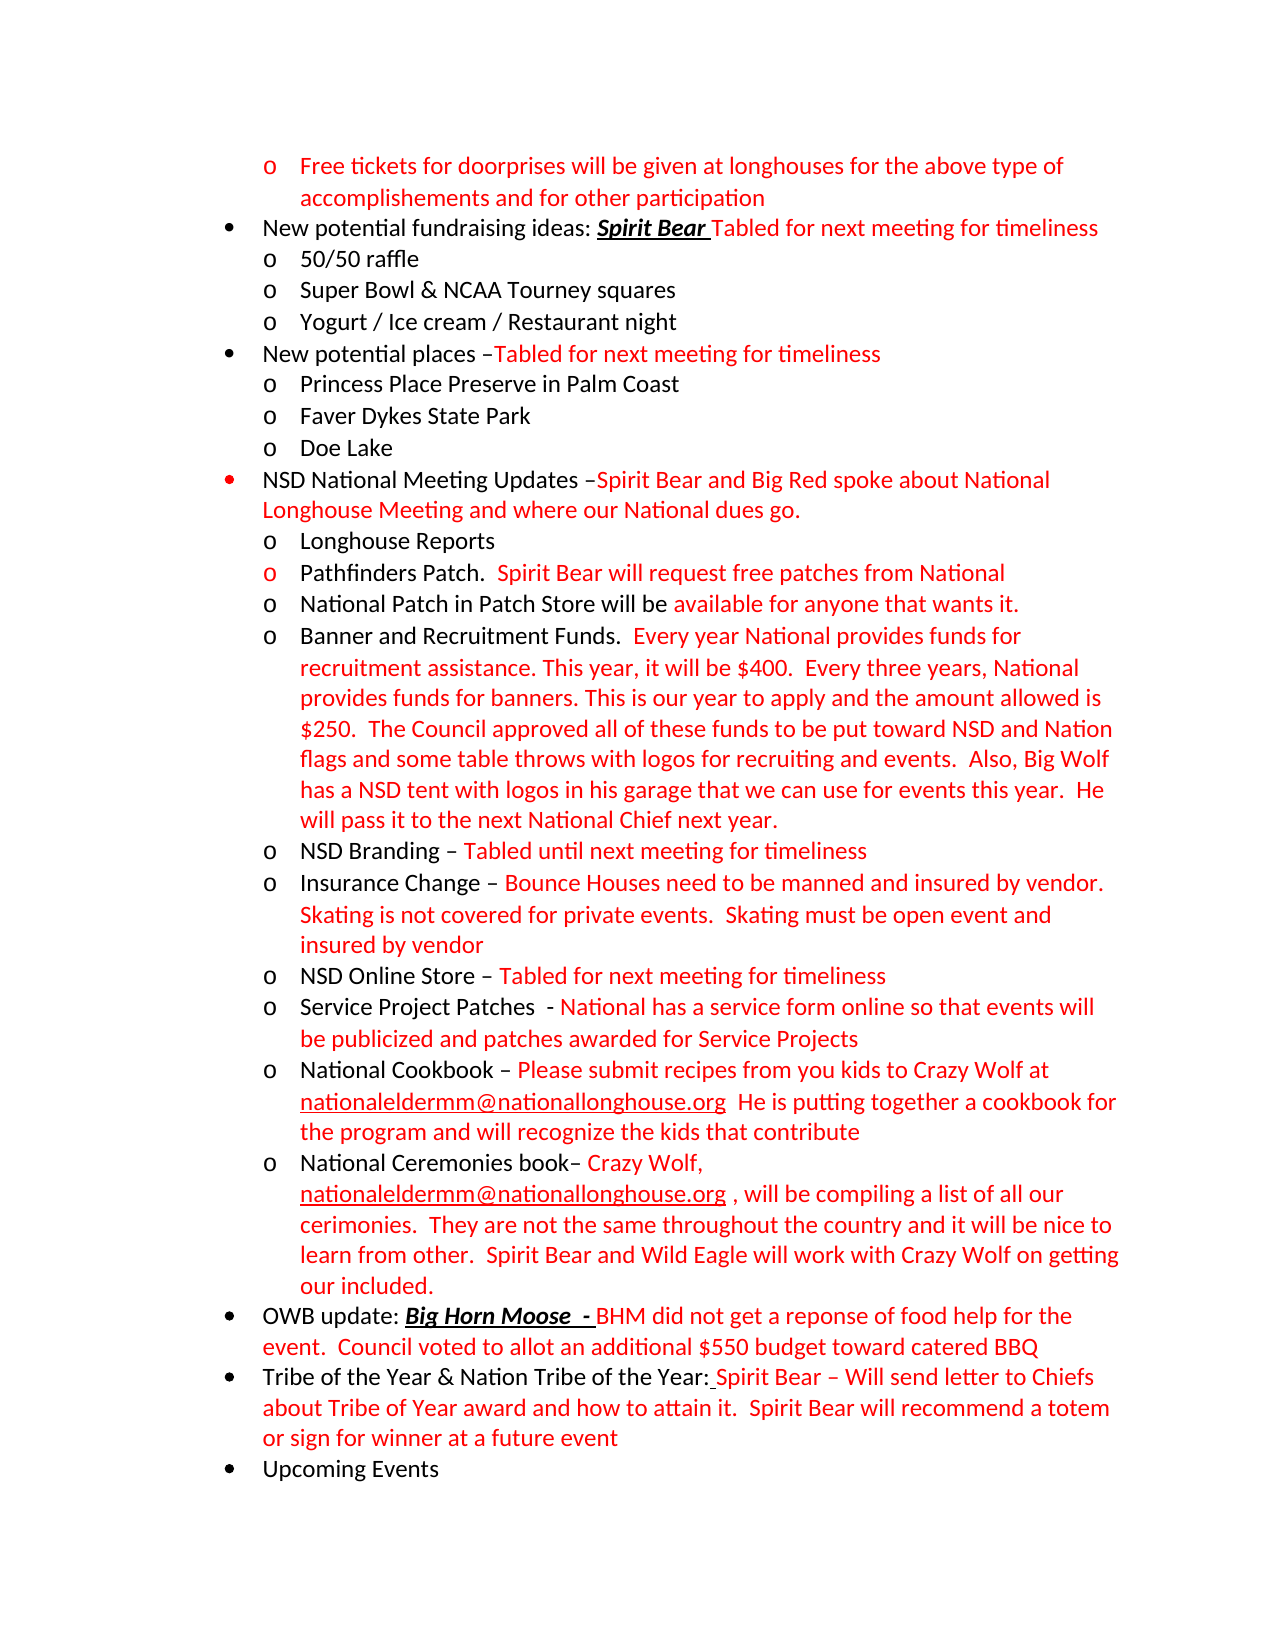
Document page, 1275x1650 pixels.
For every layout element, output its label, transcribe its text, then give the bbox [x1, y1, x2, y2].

list Yogurt / Ice cream / Restaurant night [262, 306, 1125, 338]
list NSD Online Store – Tabled for next meeting for timeliness [262, 960, 1125, 992]
list Upcoming Events [225, 1453, 1125, 1484]
list Pathfinders Patch. Spirit Bear will request free patches from National [262, 557, 1125, 588]
list NSD Branding – Tabled until next meeting for timeliness [262, 835, 1125, 867]
list Super Bowl & NCAA Tourney squares [262, 274, 1125, 306]
list National Ceremonies book– Crazy Wolf, nationaleldermm@nationallonghouse.org , will be compiling a list of all our cerimonies. They are not the same throughout the country and it will be nice to learn from other. Spirit Bear and Wild Eagle will work with Crazy Wolf on getting our included. [262, 1147, 1125, 1301]
list Banner and Recruitment Funds. Every year National provides funds for recruitment assistance. This year, it will be $400. Every three years, National provides funds for banners. This is our year to apply and the amount allowed is $250. The Council approved all of these funds to be put toward NSD and Nation flags and some table throws with logos for recruiting and events. Also, Big Wolf has a NSD tent with logos in his garage that we can use for events this year. He will pass it to the next National Chief next year. [262, 620, 1125, 835]
list 50/50 raffle [262, 243, 1125, 274]
list Insurance Change – Bounce Houses need to be manned and insured by vendor. Skating is not covered for private events. Skating must be open event and insured by vendor [262, 867, 1125, 960]
list Princess Place Preserve in Palm Coast [262, 369, 1125, 400]
list Free tickets for doorprises will be given at longhouses for the above type of accomplishements and for other participation [262, 150, 1125, 212]
list Doe Lake [262, 432, 1125, 464]
list Faver Dykes State Park [262, 400, 1125, 432]
list New potential fundraising ideas: Spirit Bear Tabled for next meeting for timeliness [225, 212, 1125, 243]
list National Cookbook – Please submit recipes from you kids to Crazy Wolf at nationaleldermm@nationallonghouse.org He is putting together a cookbook for the program and will recognize the kids that contribute [262, 1054, 1125, 1147]
list National Patch in Patch Store will be available for anyone that wants it. [262, 588, 1125, 620]
list OWB update: Big Horn Moose - BHM did not get a reponse of food help for the event. Council voted to allot an additional $550 budget toward catered BBQ [225, 1301, 1125, 1362]
list New potential places –Tabled for next meeting for timeliness [225, 338, 1125, 369]
list Tribe of the Year & Nation Tribe of the Year: Spirit Bear – Will send letter to Chiefs about Tribe of Year award and how to attain it. Spirit Bear will recommend a totem or sign for winner at a future event [225, 1362, 1125, 1453]
list Longhouse Reports [262, 525, 1125, 557]
list Service Project Patches - National has a service form online so that events will be publicized and patches awarded for Service Projects [262, 992, 1125, 1054]
list NSD National Meeting Updates –Spirit Bear and Big Red spoke about National Longhouse Meeting and where our National dues go. [225, 464, 1125, 525]
